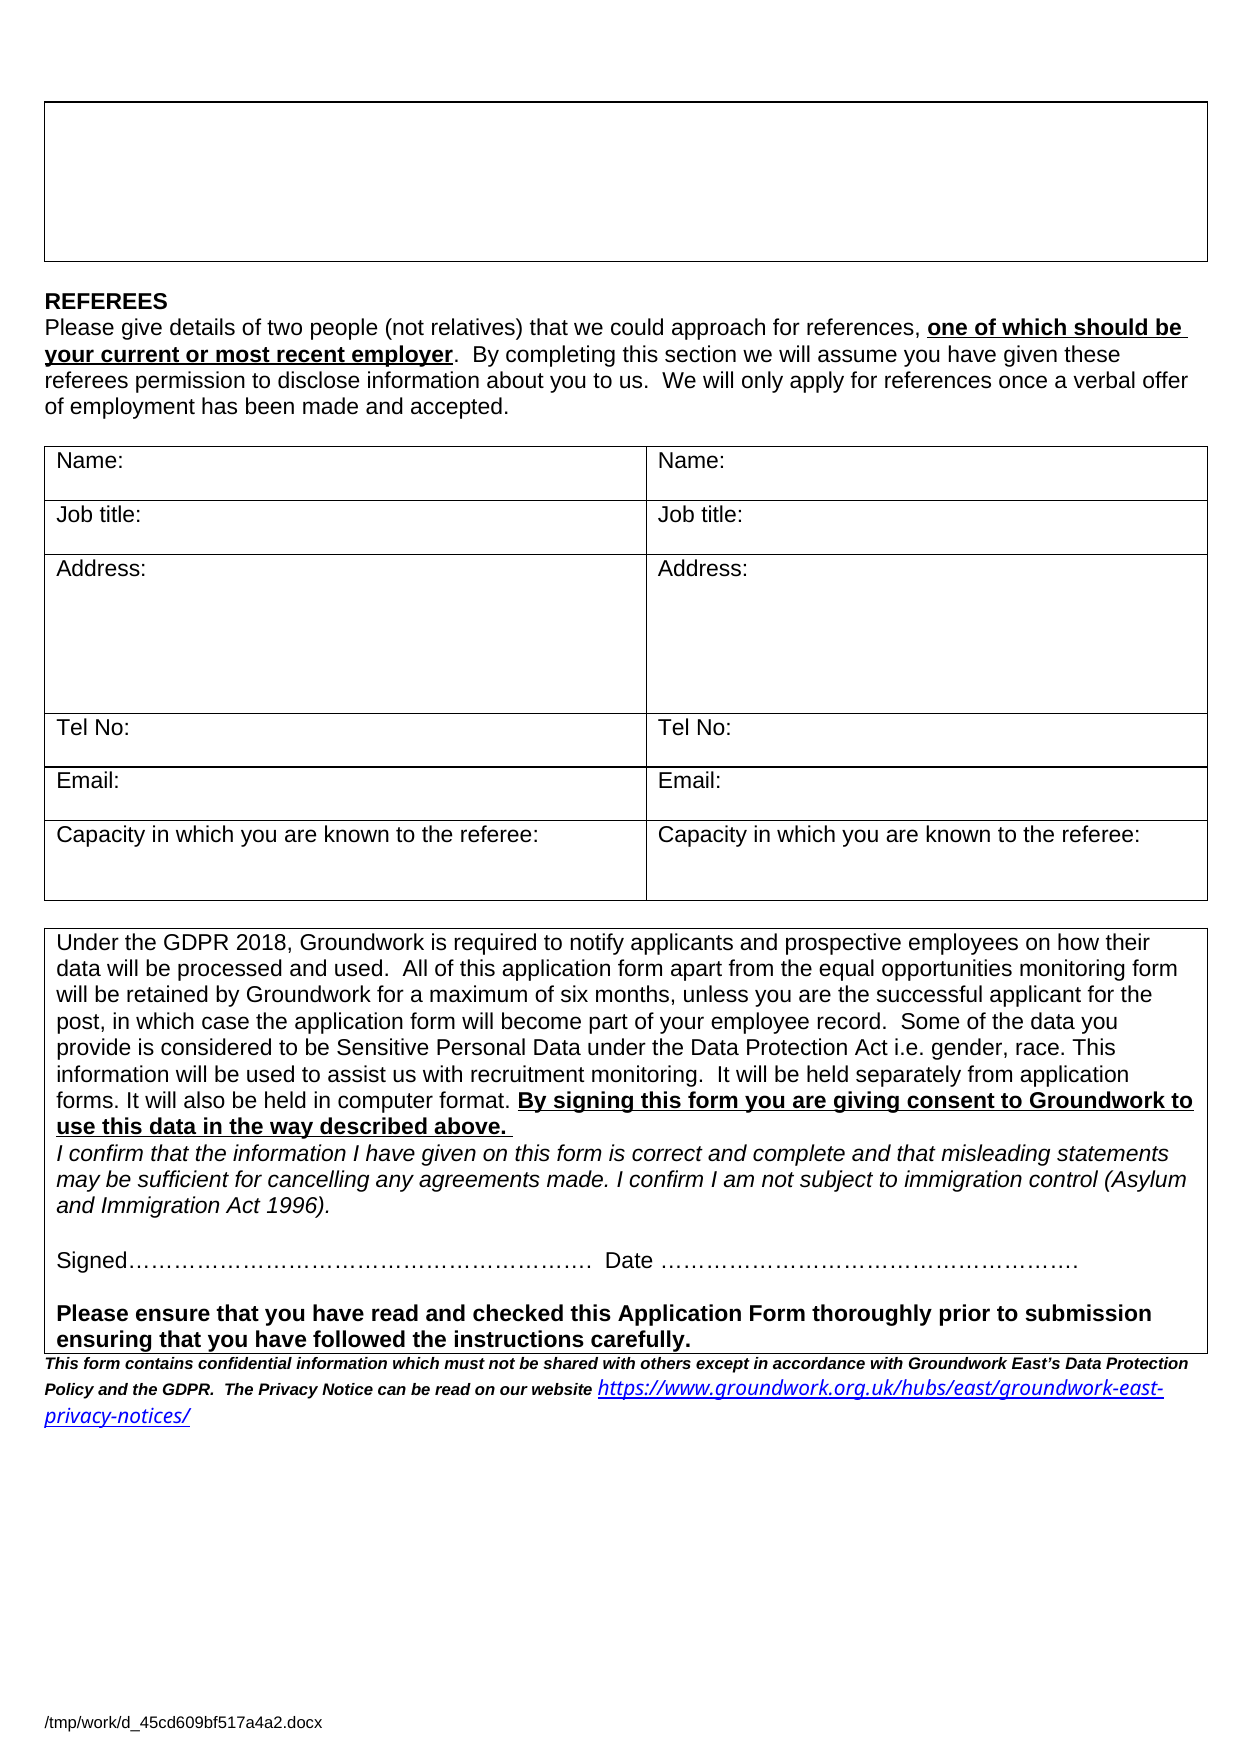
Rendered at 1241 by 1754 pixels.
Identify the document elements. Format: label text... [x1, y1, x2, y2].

table_cell Capacity in which you are known to the referee: [45, 821, 646, 900]
table_cell Email: [647, 768, 1207, 820]
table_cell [45, 103, 1207, 261]
table_cell Job title: [647, 501, 1207, 553]
table_cell Tel No: [647, 714, 1207, 766]
table_cell Address: [647, 555, 1207, 713]
text This form contains confidential information which must not be shared with others except in accordance with Groundwork East’s Data Protection Policy and the GDPR. The Privacy Notice can be read on our website https://www.groundwork.org.uk/hubs/east/groundwork-east-privacy-notices/ [44, 1354, 1204, 1430]
title Please give details of two people (not relatives) that we could approach for references, one of which should be your current or most recent employer. By completing this section we will assume you have given these referees permission to disclose information about you to us. We will only apply for references once a verbal offer of employment has been made and accepted. [44, 314, 1204, 420]
table_header Under the GDPR 2018, Groundwork is required to notify applicants and prospective employees on how their data will be processed and used. All of this application form apart from the equal opportunities monitoring form will be retained by Groundwork for a maximum of six months, unless you are the successful applicant for the post, in which case the application form will become part of your employee record. Some of the data you provide is considered to be Sensitive Personal Data under the Data Protection Act i.e. gender, race. This information will be used to assist us with recruitment monitoring. It will be held separately from application forms. It will also be held in computer format. By signing this form you are giving consent to Groundwork to use this data in the way described above. I confirm that the information I have given on this form is correct and complete and that misleading statements may be sufficient for cancelling any agreements made. I confirm I am not subject to immigration control (Asylum and Immigration Act 1996). Signed……………………………………………………. Date ………………………………………………. Please ensure that you have read and checked this Application Form thoroughly prior to submission ensuring that you have followed the instructions carefully. [45, 929, 1207, 1353]
table_cell Email: [45, 768, 646, 820]
table_header Name: [647, 447, 1207, 500]
table_header Name: [45, 447, 646, 500]
table_cell Address: [45, 555, 646, 713]
table_cell Capacity in which you are known to the referee: [647, 821, 1207, 900]
title REFEREES [44, 288, 1204, 314]
table_cell Tel No: [45, 714, 646, 766]
table_cell Job title: [45, 501, 646, 553]
